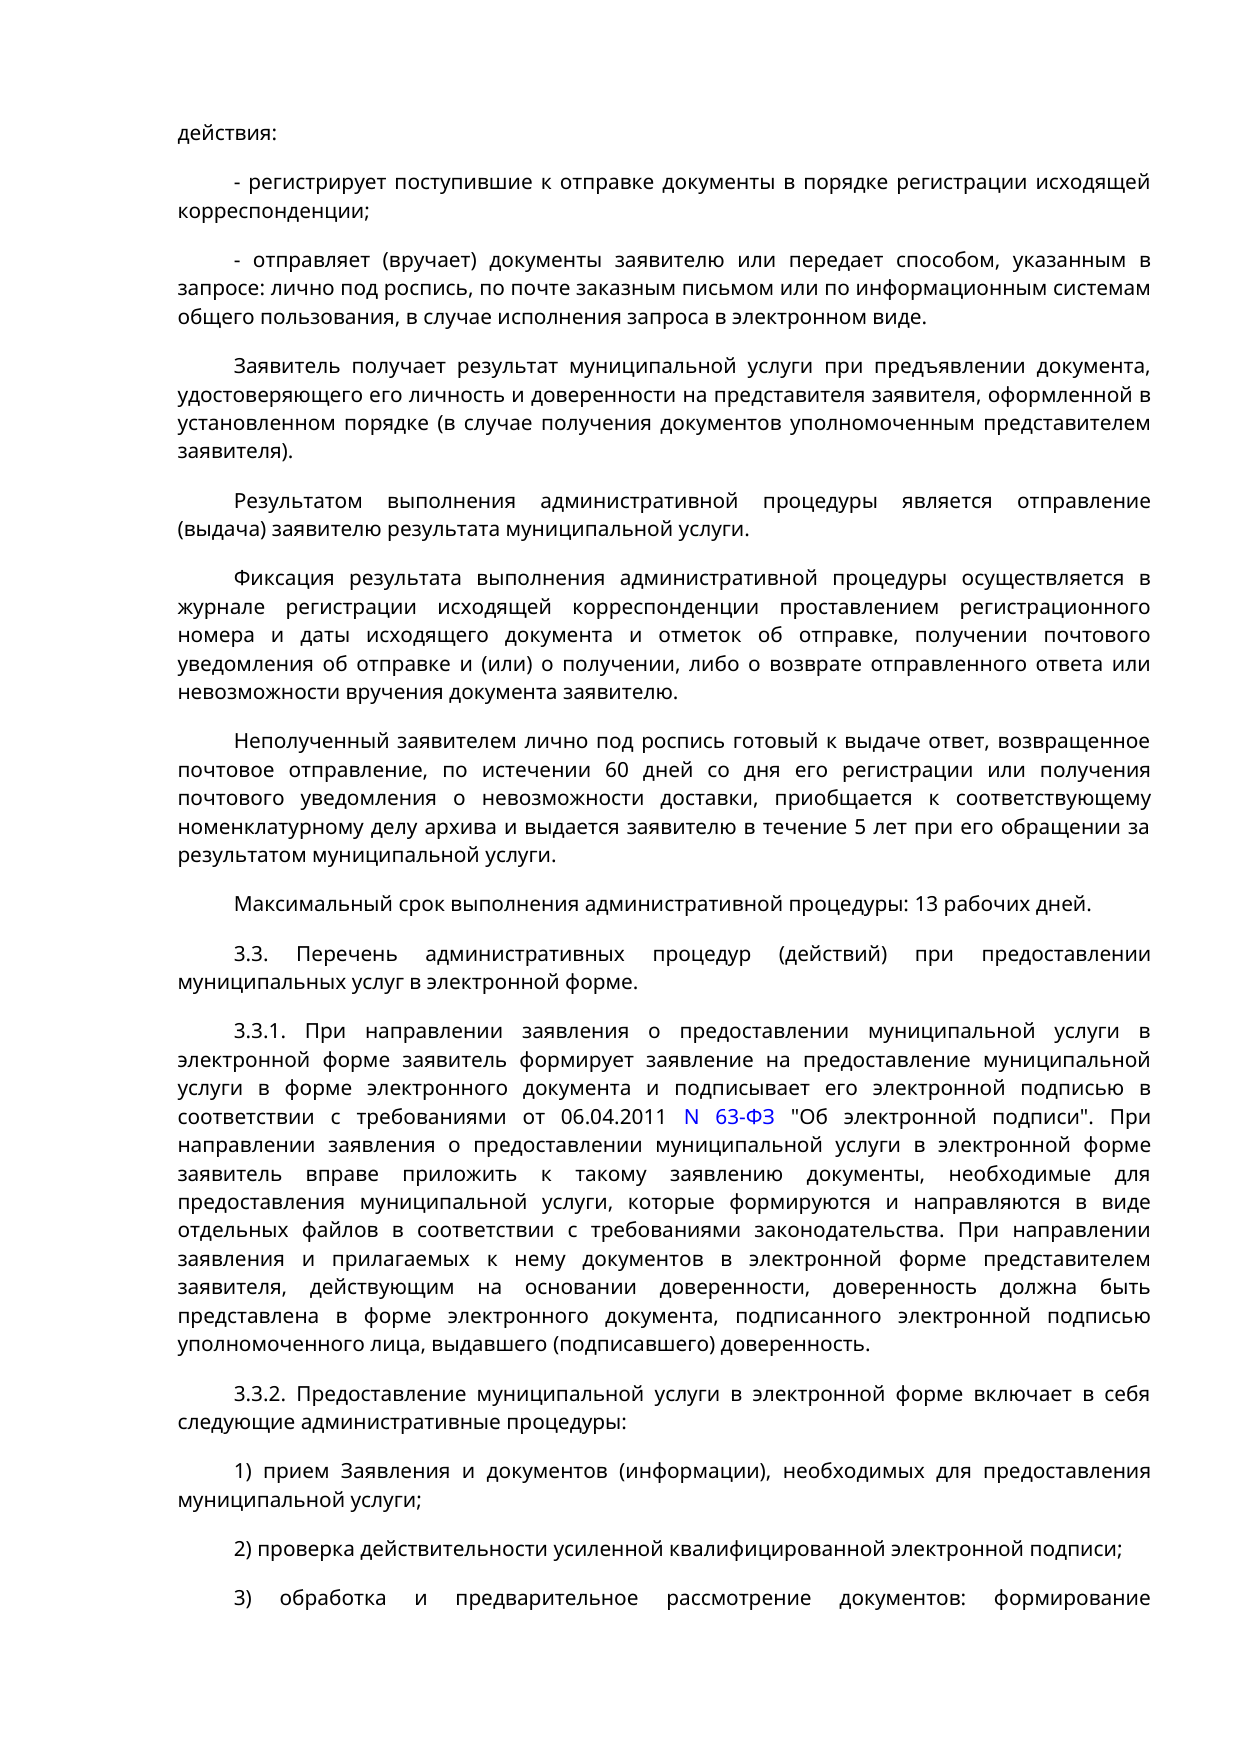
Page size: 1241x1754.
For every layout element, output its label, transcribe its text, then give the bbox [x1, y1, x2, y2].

text 3.3. Перечень административных процедур (действий) при предоставлении муниципальных услуг в электронной форме. [177, 939, 1152, 996]
text Максимальный срок выполнения административной процедуры: 13 рабочих дней. [177, 889, 1152, 918]
text 3.3.2. Предоставление муниципальной услуги в электронной форме включает в себя следующие административные процедуры: [177, 1379, 1152, 1436]
text - регистрирует поступившие к отправке документы в порядке регистрации исходящей корреспонденции; [177, 167, 1152, 224]
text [177, 1583, 1152, 1612]
text Заявитель получает результат муниципальной услуги при предъявлении документа, удостоверяющего его личность и доверенности на представителя заявителя, оформленной в установленном порядке (в случае получения документов уполномоченным представителем заявителя). [177, 351, 1152, 465]
text Фиксация результата выполнения административной процедуры осуществляется в журнале регистрации исходящей корреспонденции проставлением регистрационного номера и даты исходящего документа и отметок об отправке, получении почтового уведомления об отправке и (или) о получении, либо о возврате отправленного ответа или невозможности вручения документа заявителю. [177, 563, 1152, 706]
text - отправляет (вручает) документы заявителю или передает способом, указанным в запросе: лично под роспись, по почте заказным письмом или по информационным системам общего пользования, в случае исполнения запроса в электронном виде. [177, 245, 1152, 330]
text Результатом выполнения административной процедуры является отправление (выдача) заявителю результата муниципальной услуги. [177, 486, 1152, 543]
text 2) проверка действительности усиленной квалифицированной электронной подписи; [177, 1534, 1152, 1562]
text 3.3.1. При направлении заявления о предоставлении муниципальной услуги в электронной форме заявитель формирует заявление на предоставление муниципальной услуги в форме электронного документа и подписывает его электронной подписью в соответствии с требованиями от 06.04.2011 N 63-ФЗ "Об электронной подписи". При направлении заявления о предоставлении муниципальной услуги в электронной форме заявитель вправе приложить к такому заявлению документы, необходимые для предоставления муниципальной услуги, которые формируются и направляются в виде отдельных файлов в соответствии с требованиями законодательства. При направлении заявления и прилагаемых к нему документов в электронной форме представителем заявителя, действующим на основании доверенности, доверенность должна быть представлена в форме электронного документа, подписанного электронной подписью уполномоченного лица, выдавшего (подписавшего) доверенность. [177, 1017, 1152, 1358]
text 1) прием Заявления и документов (информации), необходимых для предоставления муниципальной услуги; [177, 1456, 1152, 1513]
text Неполученный заявителем лично под роспись готовый к выдаче ответ, возвращенное почтовое отправление, по истечении 60 дней со дня его регистрации или получения почтового уведомления о невозможности доставки, приобщается к соответствующему номенклатурному делу архива и выдается заявителю в течение 5 лет при его обращении за результатом муниципальной услуги. [177, 727, 1152, 869]
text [177, 118, 1152, 147]
